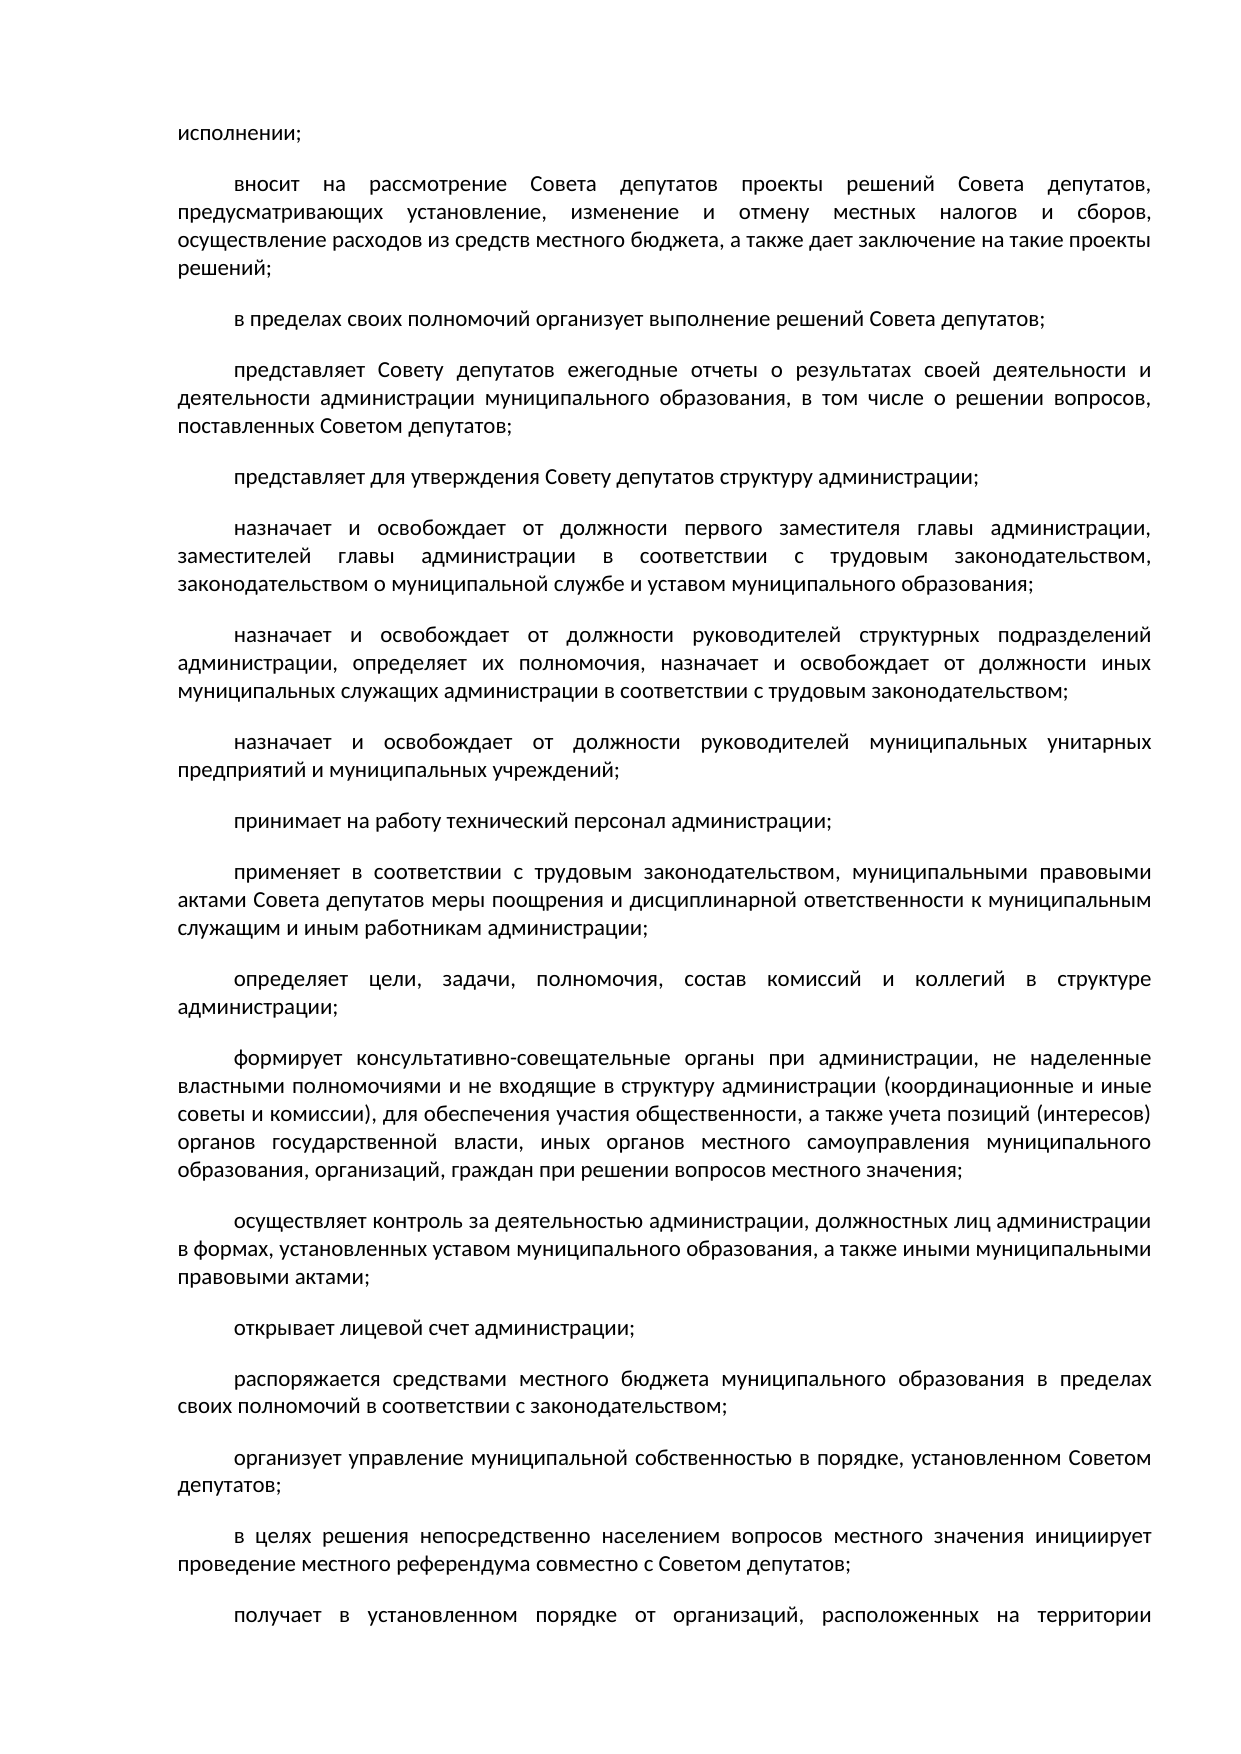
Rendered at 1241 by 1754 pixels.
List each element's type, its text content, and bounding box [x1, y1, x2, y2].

text в пределах своих полномочий организует выполнение решений Совета депутатов; [177, 304, 1152, 332]
text определяет цели, задачи, полномочия, состав комиссий и коллегий в структуре администрации; [177, 964, 1152, 1020]
text организует управление муниципальной собственностью в порядке, установленном Советом депутатов; [177, 1443, 1152, 1499]
text формирует консультативно-совещательные органы при администрации, не наделенные властными полномочиями и не входящие в структуру администрации (координационные и иные советы и комиссии), для обеспечения участия общественности, а также учета позиций (интересов) органов государственной власти, иных органов местного самоуправления муниципального образования, организаций, граждан при решении вопросов местного значения; [177, 1043, 1152, 1183]
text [177, 118, 1152, 146]
text вносит на рассмотрение Совета депутатов проекты решений Совета депутатов, предусматривающих установление, изменение и отмену местных налогов и сборов, осуществление расходов из средств местного бюджета, а также дает заключение на такие проекты решений; [177, 169, 1152, 281]
text назначает и освобождает от должности первого заместителя главы администрации, заместителей главы администрации в соответствии с трудовым законодательством, законодательством о муниципальной службе и уставом муниципального образования; [177, 513, 1152, 597]
text осуществляет контроль за деятельностью администрации, должностных лиц администрации в формах, установленных уставом муниципального образования, а также иными муниципальными правовыми актами; [177, 1206, 1152, 1290]
text открывает лицевой счет администрации; [177, 1313, 1152, 1341]
text в целях решения непосредственно населением вопросов местного значения инициирует проведение местного референдума совместно с Советом депутатов; [177, 1522, 1152, 1578]
text принимает на работу технический персонал администрации; [177, 806, 1152, 834]
text применяет в соответствии с трудовым законодательством, муниципальными правовыми актами Совета депутатов меры поощрения и дисциплинарной ответственности к муниципальным служащим и иным работникам администрации; [177, 857, 1152, 941]
text распоряжается средствами местного бюджета муниципального образования в пределах своих полномочий в соответствии с законодательством; [177, 1364, 1152, 1420]
text назначает и освобождает от должности руководителей муниципальных унитарных предприятий и муниципальных учреждений; [177, 727, 1152, 783]
text представляет Совету депутатов ежегодные отчеты о результатах своей деятельности и деятельности администрации муниципального образования, в том числе о решении вопросов, поставленных Советом депутатов; [177, 355, 1152, 439]
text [177, 1601, 1152, 1628]
text представляет для утверждения Совету депутатов структуру администрации; [177, 462, 1152, 490]
text назначает и освобождает от должности руководителей структурных подразделений администрации, определяет их полномочия, назначает и освобождает от должности иных муниципальных служащих администрации в соответствии с трудовым законодательством; [177, 620, 1152, 704]
